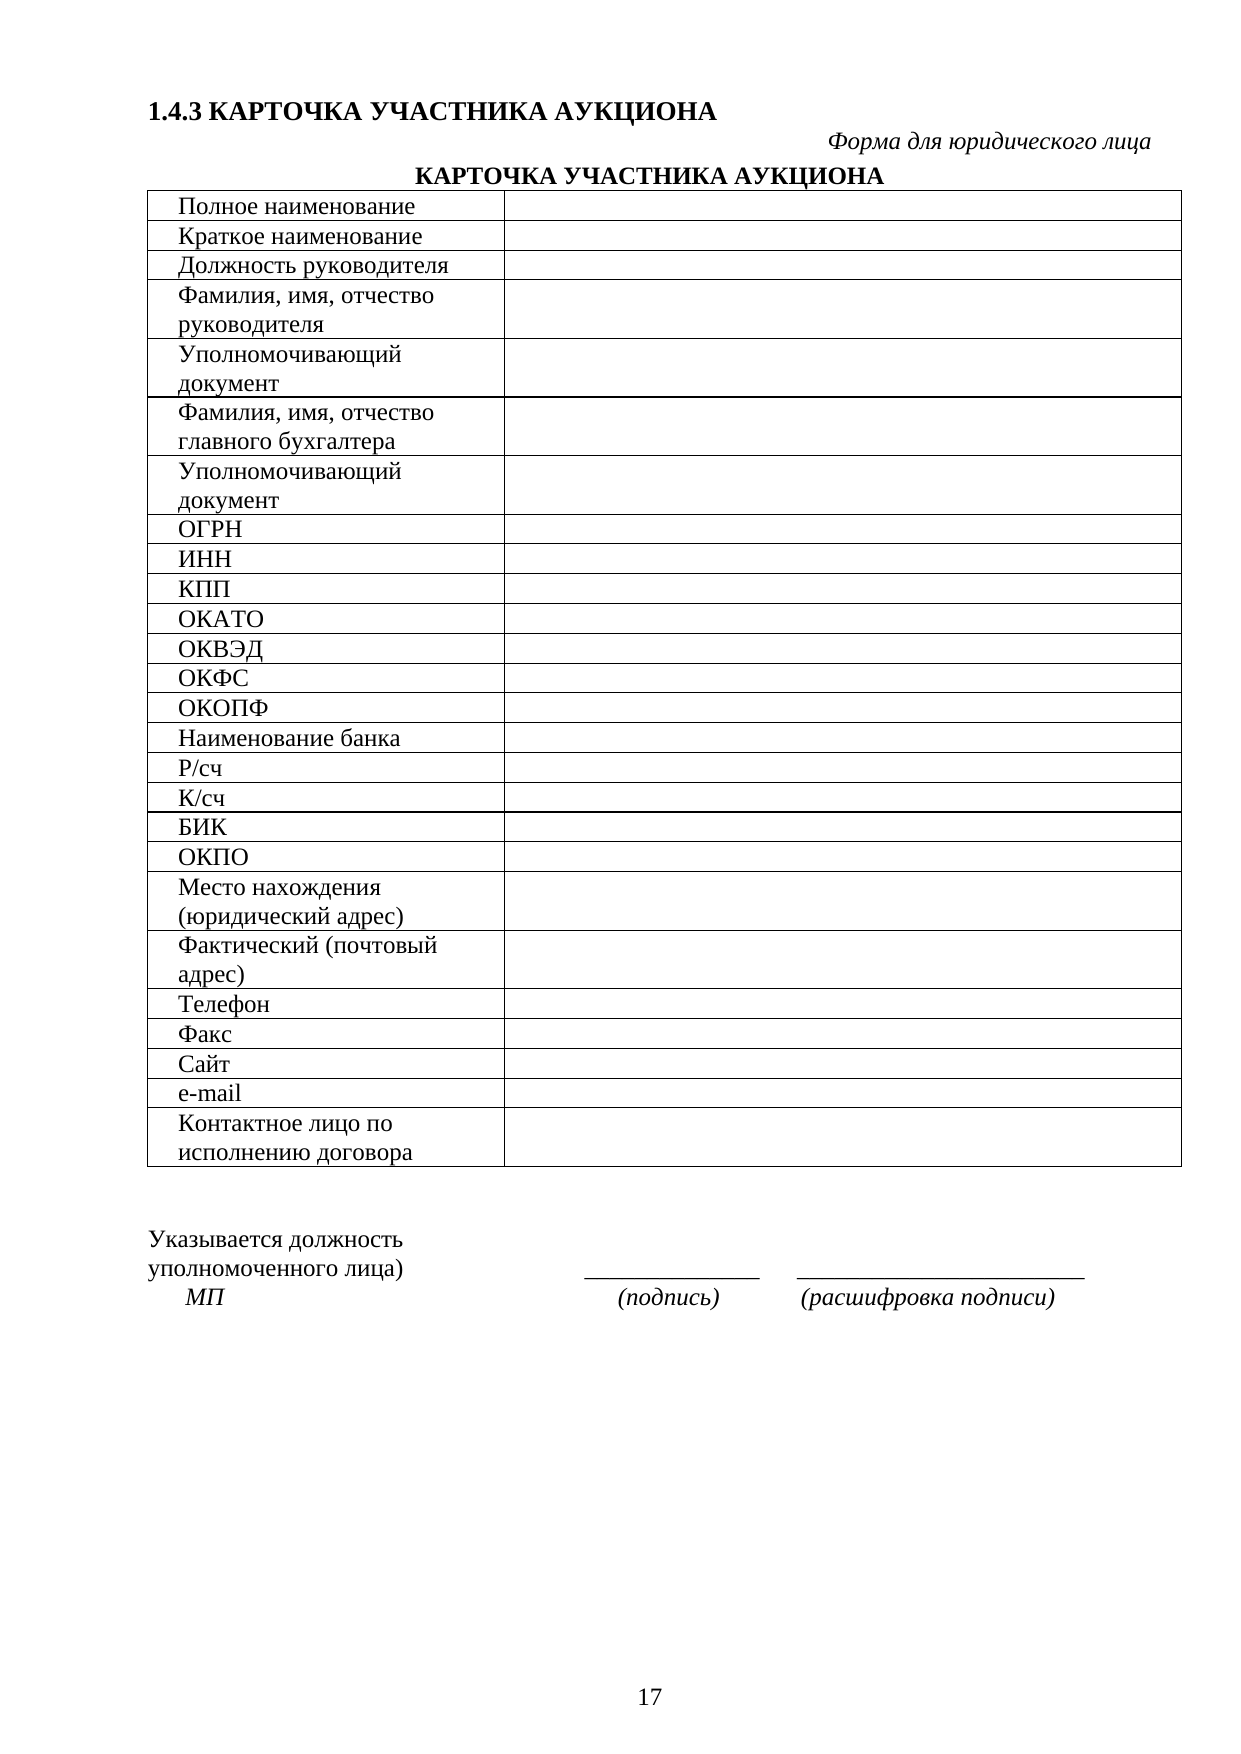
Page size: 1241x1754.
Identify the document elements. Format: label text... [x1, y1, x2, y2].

table_cell БИК [148, 813, 504, 841]
table_header Полное наименование [148, 191, 504, 220]
table_cell ОКПО [148, 842, 504, 871]
table_cell e-mail [148, 1079, 504, 1107]
table_cell Наименование банка [148, 723, 504, 752]
table_cell Краткое наименование [148, 221, 504, 249]
table_cell [505, 456, 1181, 513]
table_cell [505, 989, 1181, 1018]
table_cell [505, 872, 1181, 929]
table_cell [505, 1049, 1181, 1077]
table_cell Фактический (почтовый адрес) [148, 931, 504, 988]
table_cell Р/сч [148, 753, 504, 782]
table_cell Фамилия, имя, отчество главного бухгалтера [148, 398, 504, 455]
table_cell [505, 1019, 1181, 1048]
text КАРТОЧКА УЧАСТНИКА АУКЦИОНА [148, 161, 1152, 190]
table_cell [505, 931, 1181, 988]
table_cell [505, 398, 1181, 455]
table_cell ОКОПФ [148, 693, 504, 722]
table_cell Контактное лицо по исполнению договора [148, 1108, 504, 1166]
table_cell ИНН [148, 544, 504, 573]
table_cell Должность руководителя [148, 251, 504, 279]
text Указывается должность [148, 1224, 1152, 1253]
table_cell [505, 1079, 1181, 1107]
table_cell Фамилия, имя, отчество руководителя [148, 280, 504, 338]
text уполномоченного лица) ______________ _______________________ [148, 1253, 1152, 1282]
table_cell Уполномочивающий документ [148, 339, 504, 396]
table_cell [505, 753, 1181, 782]
table_cell Телефон [148, 989, 504, 1018]
table_cell ОКАТО [148, 604, 504, 633]
table_cell [505, 251, 1181, 279]
table_cell [505, 574, 1181, 603]
table_cell [505, 544, 1181, 573]
table_cell [505, 634, 1181, 662]
table_cell [505, 339, 1181, 396]
table_cell [505, 664, 1181, 692]
table_cell [505, 693, 1181, 722]
table_cell Сайт [148, 1049, 504, 1077]
table_cell [505, 1108, 1181, 1166]
table_cell [505, 842, 1181, 871]
table_cell [505, 783, 1181, 811]
table_cell Место нахождения (юридический адрес) [148, 872, 504, 929]
table_cell ОКВЭД [148, 634, 504, 662]
text Форма для юридического лица [148, 126, 1152, 155]
table_cell ОКФС [148, 664, 504, 692]
table_cell [505, 604, 1181, 633]
table_cell ОГРН [148, 515, 504, 543]
table_cell [505, 813, 1181, 841]
table_cell КПП [148, 574, 504, 603]
text 1.4.3 КАРТОЧКА УЧАСТНИКА АУКЦИОНА [148, 95, 1152, 126]
table_cell [505, 723, 1181, 752]
table_header [505, 191, 1181, 220]
table_cell [505, 280, 1181, 338]
text МП (подпись) (расшифровка подписи) [148, 1282, 1152, 1311]
table_cell Факс [148, 1019, 504, 1048]
table_cell [505, 515, 1181, 543]
table_cell Уполномочивающий документ [148, 456, 504, 513]
table_cell [505, 221, 1181, 249]
table_cell К/сч [148, 783, 504, 811]
